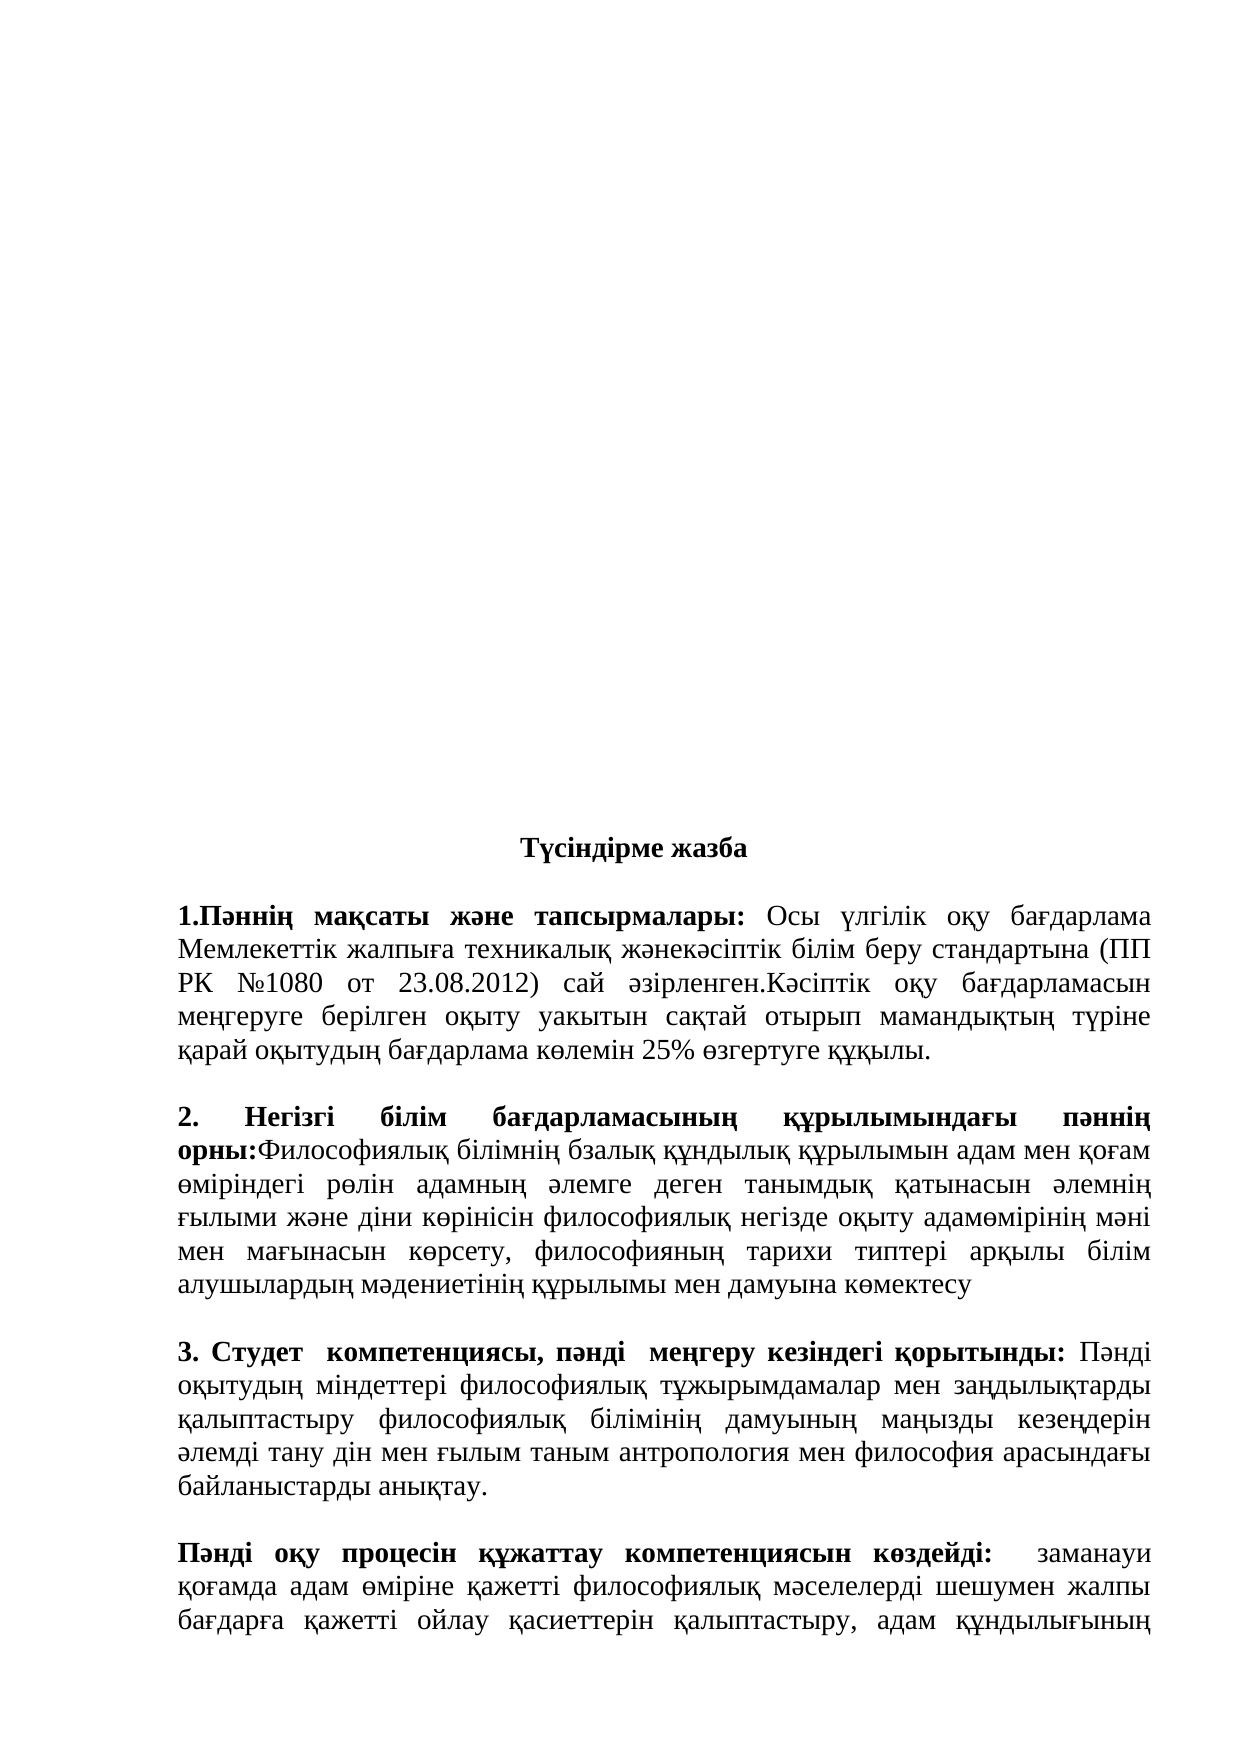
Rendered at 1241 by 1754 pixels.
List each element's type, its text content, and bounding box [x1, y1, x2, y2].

text 2. Негізгі білім бағдарламасының құрылымындағы пәннің орны:Философиялық білімнің бзалық құндылық құрылымын адам мен қоғам өміріндегі рөлін адамның әлемге деген танымдық қатынасын әлемнің ғылыми және діни көрінісін философиялық негізде оқыту адамөмірінің мәні мен мағынасын көрсету, философияның тарихи типтері арқылы білім алушылардың мәдениетінің құрылымы мен дамуына көмектесу [177, 1099, 1152, 1300]
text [177, 1535, 1152, 1636]
text 3. Студет компетенциясы, пәнді меңгеру кезіндегі қорытынды: Пәнді оқытудың міндеттері философиялық тұжырымдамалар мен заңдылықтарды қалыптастыру философиялық білімінің дамуының маңызды кезеңдерін әлемді тану дін мен ғылым таным антропология мен философия арасындағы байланыстарды анықтау. [177, 1334, 1152, 1501]
text 1.Пәннің мақсаты және тапсырмалары: Осы үлгілік оқу бағдарлама Мемлекеттік жалпыға техникалық жәнекәсіптік білім беру стандартына (ПП РК №1080 от 23.08.2012) сай әзірленген.Кәсіптік оқу бағдарламасын меңгеруге берілген оқыту уакытын сақтай отырып мамандықтың түріне қарай оқытудың бағдарлама көлемін 25% өзгертуге құқылы. [177, 898, 1152, 1065]
text Түсіндірме жазба [177, 831, 1152, 864]
